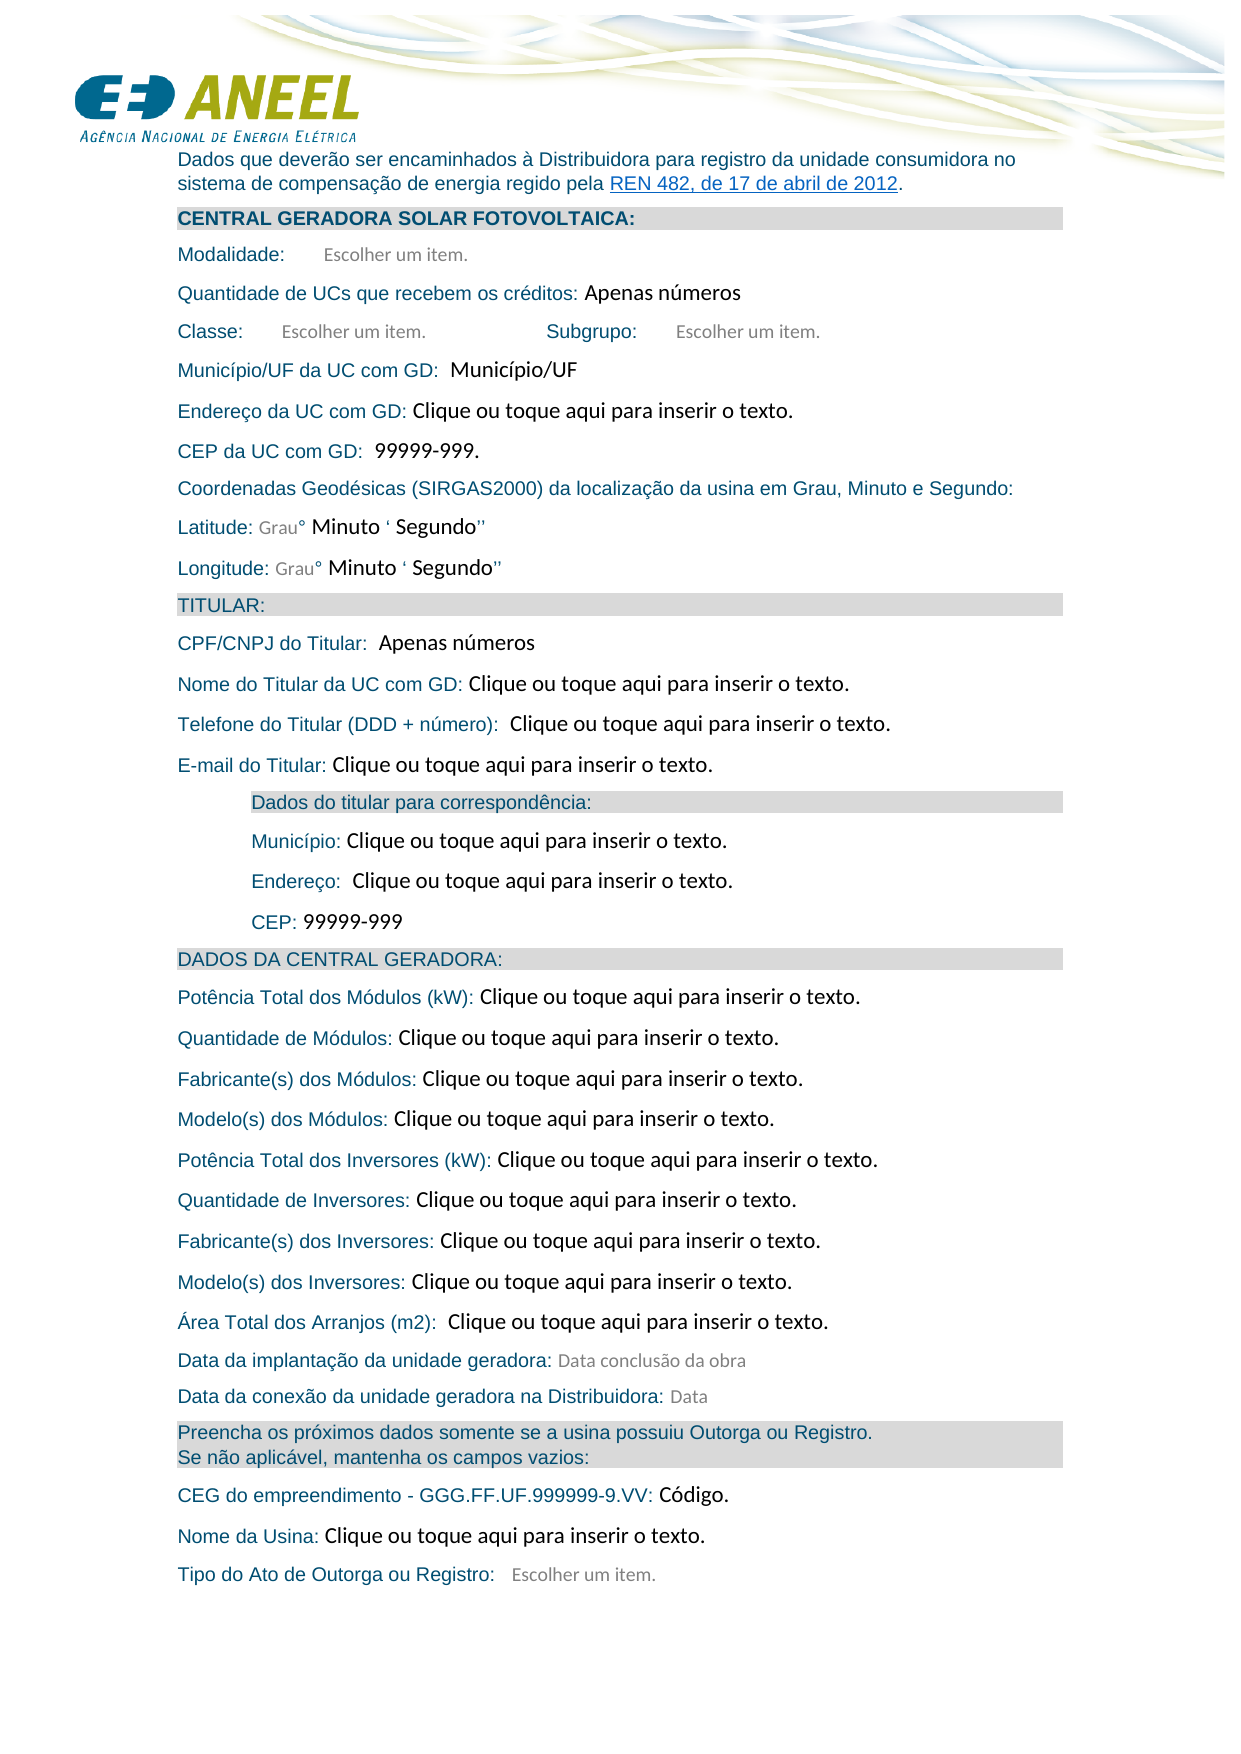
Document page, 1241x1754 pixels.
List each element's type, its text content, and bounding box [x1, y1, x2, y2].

text CEP: [251, 907, 1063, 935]
picture [7, 0, 1241, 204]
text TITULAR: [177, 593, 1063, 616]
text CEG do empreendimento - GGG.FF.UF.999999-9.VV: [177, 1480, 1063, 1508]
text Quantidade de Módulos: [177, 1023, 1063, 1051]
text Modelo(s) dos Módulos: [177, 1104, 1063, 1132]
text E-mail do Titular: [177, 750, 1063, 778]
text CEP da UC com GD: [177, 437, 1063, 465]
text Município/UF da UC com GD: [177, 355, 1063, 383]
text Quantidade de Inversores: [177, 1186, 1063, 1214]
text Potência Total dos Módulos (kW): [177, 982, 1063, 1011]
text Fabricante(s) dos Módulos: [177, 1064, 1063, 1092]
text Endereço da UC com GD: [177, 396, 1063, 424]
text Endereço: [251, 866, 1063, 894]
text Classe: Subgrupo: [177, 319, 1063, 343]
text Modalidade: [177, 242, 1063, 266]
text Telefone do Titular (DDD + número): [177, 709, 1063, 738]
text DADOS DA CENTRAL GERADORA: [177, 948, 1063, 970]
text Fabricante(s) dos Inversores: [177, 1226, 1063, 1254]
text Data da conexão da unidade geradora na Distribuidora: [177, 1384, 1063, 1409]
text Longitude: ° ‘ ’’ [177, 553, 1063, 581]
text Área Total dos Arranjos (m2): [177, 1307, 1063, 1336]
text Latitude: ° ‘ ’’ [177, 512, 1063, 540]
text Nome do Titular da UC com GD: [177, 669, 1063, 697]
text Dados que deverão ser encaminhados à Distribuidora para registro da unidade consumidora no sistema de compensação de energia regido pela REN 482, de 17 de abril de 2012. [177, 148, 1063, 195]
text CENTRAL GERADORA SOLAR FOTOVOLTAICA: [177, 207, 1063, 230]
text Dados do titular para correspondência: [251, 791, 1063, 813]
text Preencha os próximos dados somente se a usina possuiu Outorga ou Registro. Se não aplicável, mantenha os campos vazios: [177, 1421, 1063, 1468]
text Tipo do Ato de Outorga ou Registro: [177, 1562, 1063, 1586]
text Nome da Usina: [177, 1521, 1063, 1549]
text Modelo(s) dos Inversores: [177, 1267, 1063, 1295]
text Potência Total dos Inversores (kW): [177, 1145, 1063, 1173]
text Data da implantação da unidade geradora: [177, 1348, 1063, 1372]
text Município: [251, 826, 1063, 854]
text Coordenadas Geodésicas (SIRGAS2000) da localização da usina em Grau, Minuto e Segundo: [177, 477, 1063, 500]
text Quantidade de UCs que recebem os créditos: [177, 278, 1063, 306]
text CPF/CNPJ do Titular: [177, 628, 1063, 656]
